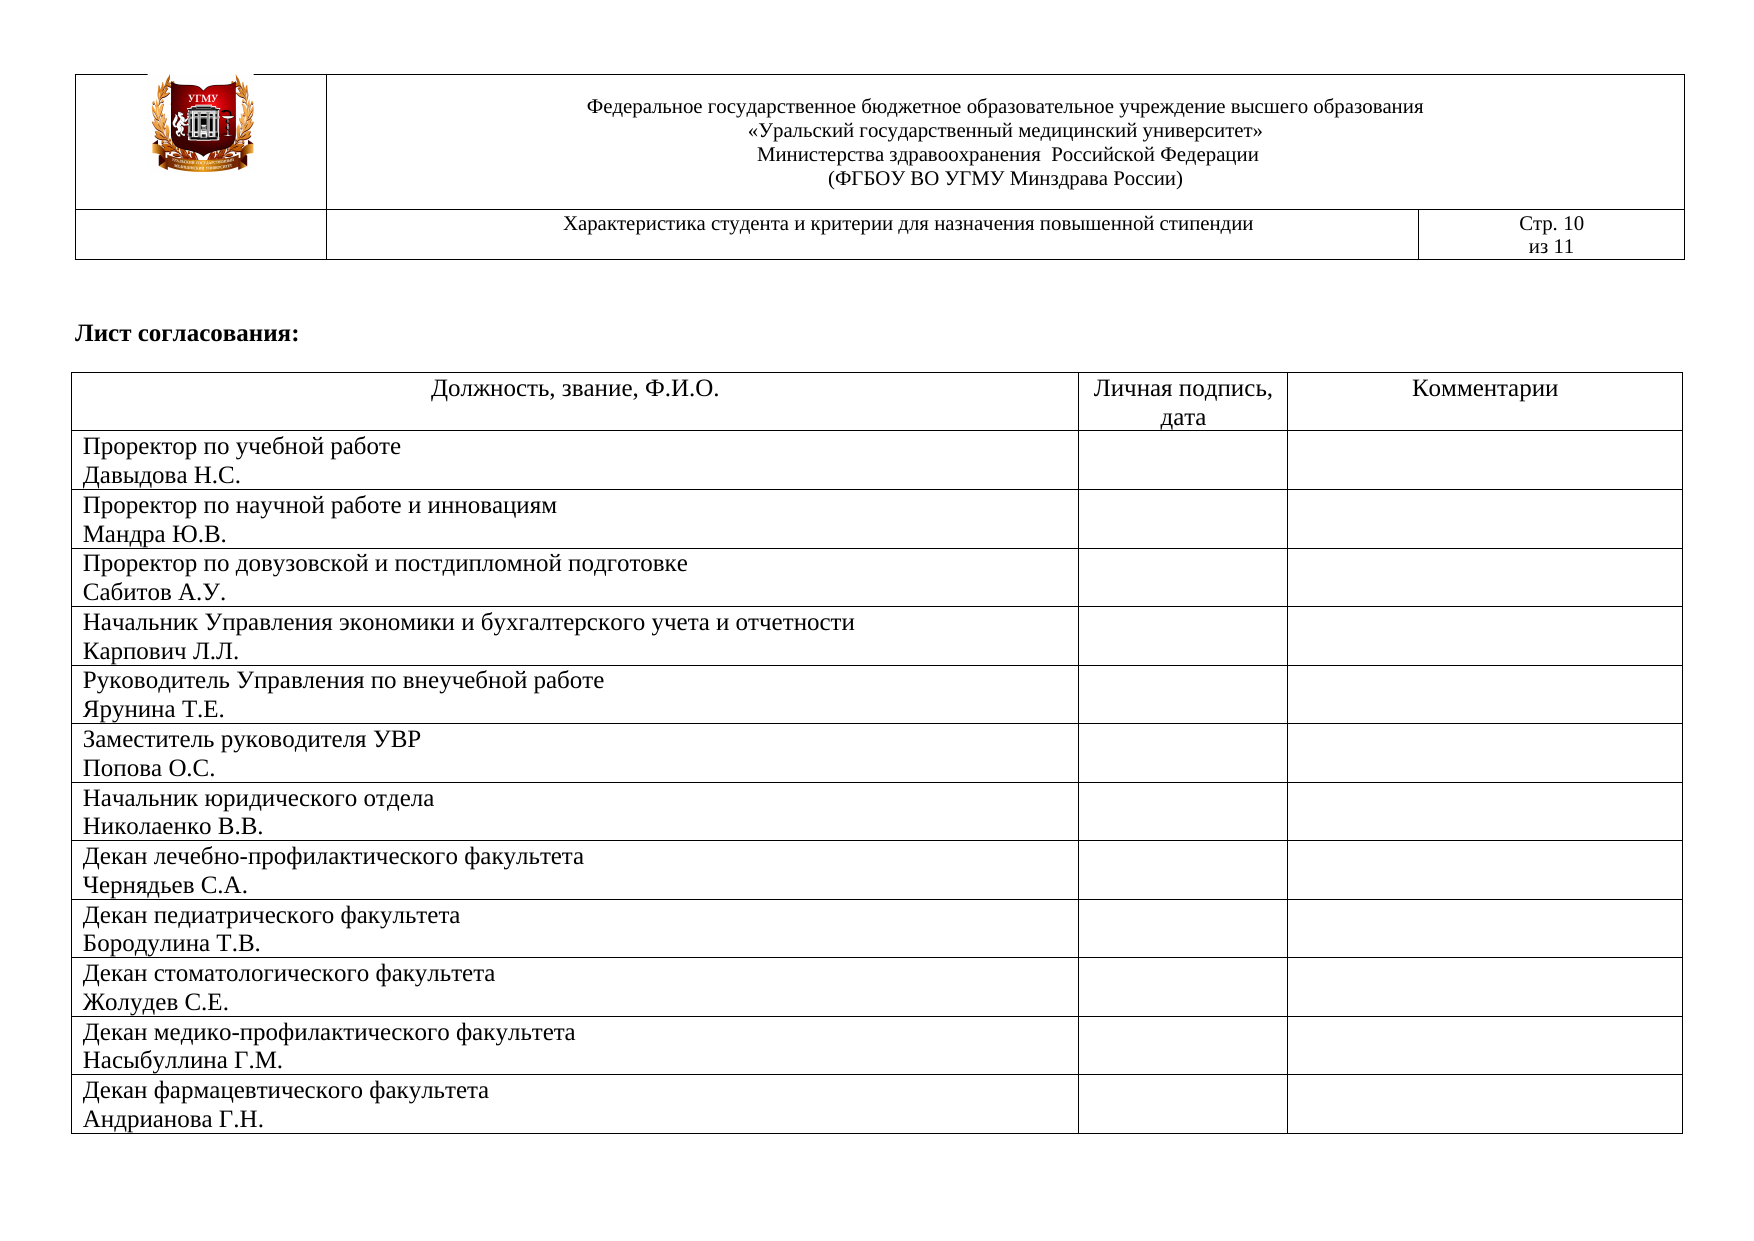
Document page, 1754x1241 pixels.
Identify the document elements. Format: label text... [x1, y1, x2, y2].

table_cell [1079, 549, 1287, 606]
table_cell [1288, 666, 1682, 723]
table_cell [1288, 900, 1682, 957]
table_cell [1079, 666, 1287, 723]
table_cell Декан стоматологического факультета Жолудев С.Е. [72, 958, 1078, 1016]
table_cell Декан фармацевтического факультета Андрианова Г.Н. [72, 1075, 1078, 1133]
table_cell Декан лечебно-профилактического факультета Чернядьев С.А. [72, 841, 1078, 899]
table_cell Руководитель Управления по внеучебной работе Ярунина Т.Е. [72, 666, 1078, 723]
table_cell [1288, 1017, 1682, 1074]
table_cell [1079, 431, 1287, 489]
table_cell [1288, 841, 1682, 899]
table_cell Начальник юридического отдела Николаенко В.В. [72, 783, 1078, 840]
picture [147, 74, 254, 172]
table_cell [1288, 724, 1682, 782]
table_cell [1288, 549, 1682, 606]
table_header Комментарии [1288, 373, 1682, 430]
table_cell [1079, 1017, 1287, 1074]
table_cell Декан педиатрического факультета Бородулина Т.В. [72, 900, 1078, 957]
table_cell [1079, 783, 1287, 840]
table_cell [1288, 1075, 1682, 1133]
table_cell [1079, 724, 1287, 782]
table_cell Проректор по учебной работе Давыдова Н.С. [72, 431, 1078, 489]
table_cell [1079, 841, 1287, 899]
table_cell Проректор по довузовской и постдипломной подготовке Сабитов А.У. [72, 549, 1078, 606]
table_cell Декан медико-профилактического факультета Насыбуллина Г.М. [72, 1017, 1078, 1074]
table_cell [1079, 958, 1287, 1016]
table_cell [1288, 958, 1682, 1016]
table_cell [1288, 431, 1682, 489]
table_cell [1288, 607, 1682, 664]
table_cell [1288, 783, 1682, 840]
table_cell Заместитель руководителя УВР Попова О.С. [72, 724, 1078, 782]
table_header Личная подпись, дата [1079, 373, 1287, 430]
text Лист согласования: [75, 318, 1679, 347]
table_cell Проректор по научной работе и инновациям Мандра Ю.В. [72, 490, 1078, 547]
table_cell [1079, 900, 1287, 957]
table_cell Начальник Управления экономики и бухгалтерского учета и отчетности Карпович Л.Л. [72, 607, 1078, 664]
table_cell [1288, 490, 1682, 547]
table_cell [1079, 607, 1287, 664]
table_header Должность, звание, Ф.И.О. [72, 373, 1078, 430]
table_cell [1079, 1075, 1287, 1133]
table_cell [1079, 490, 1287, 547]
